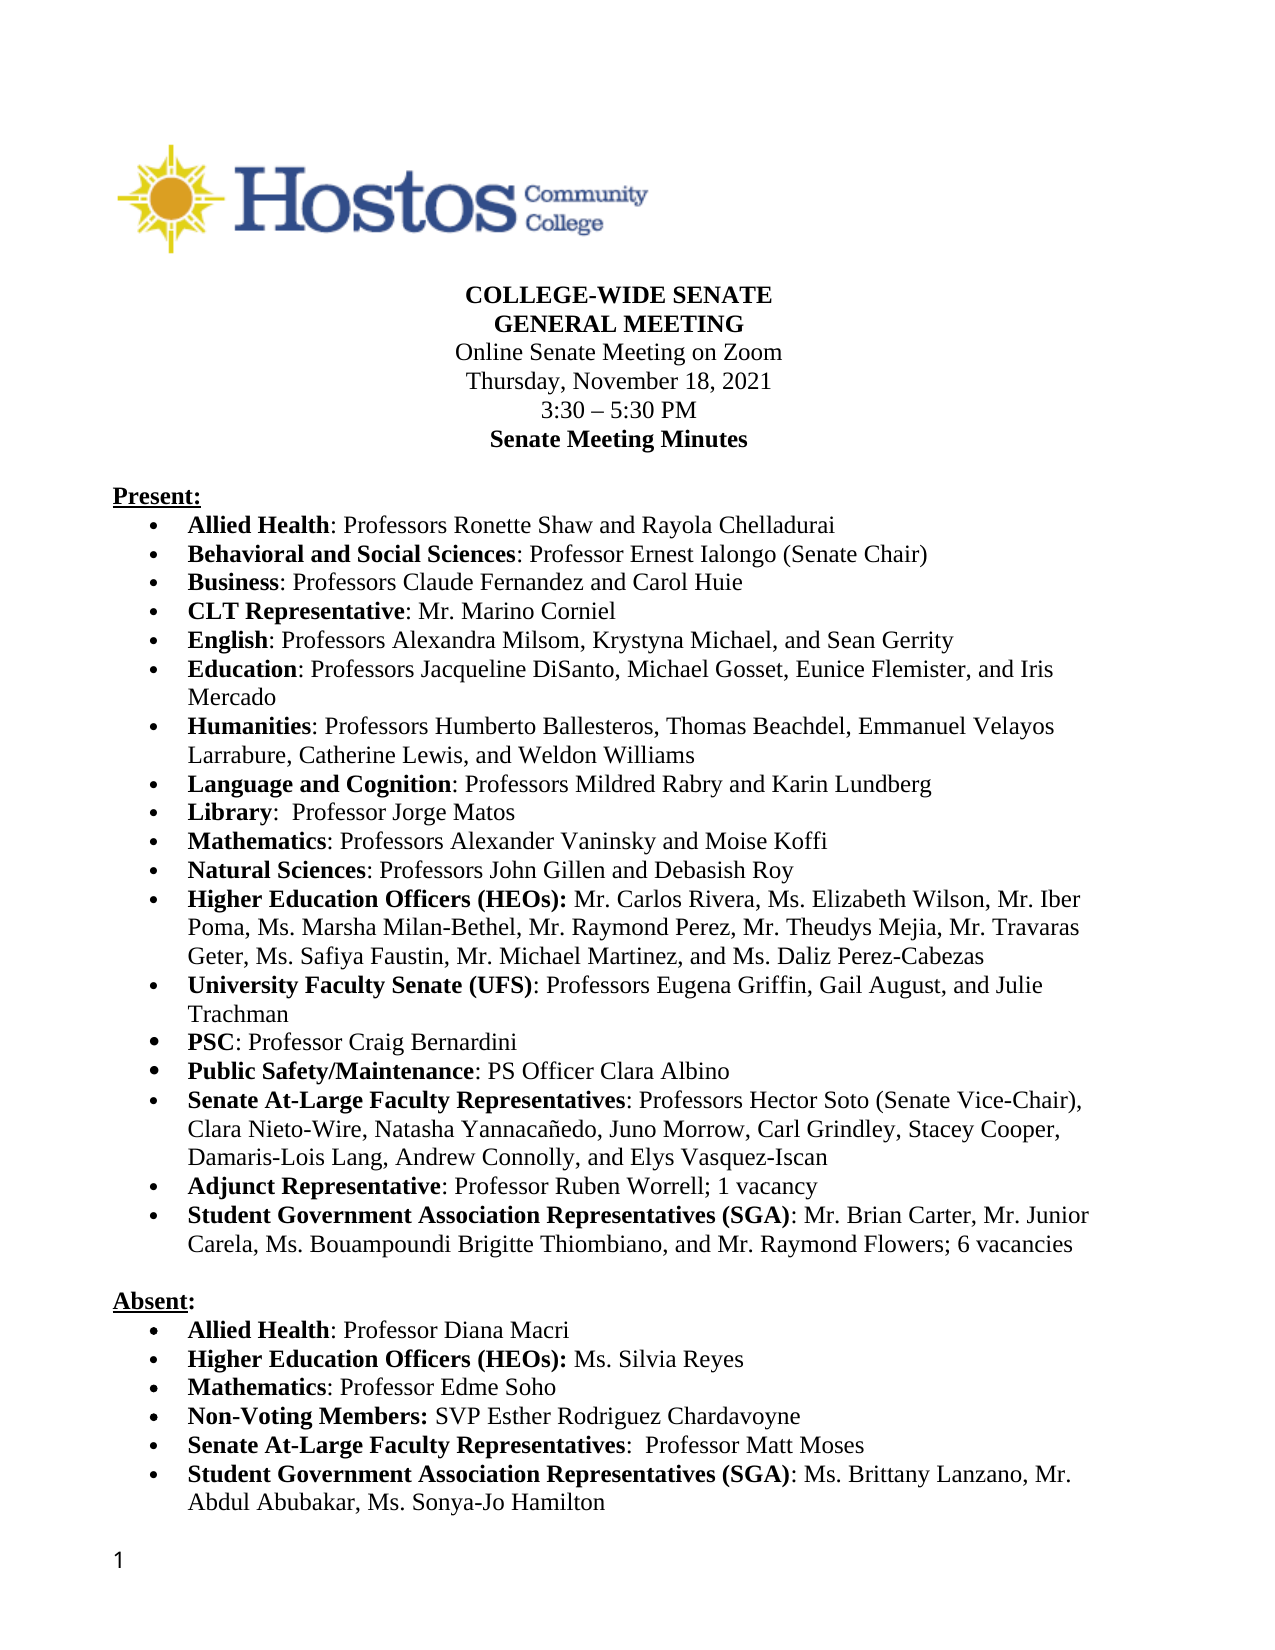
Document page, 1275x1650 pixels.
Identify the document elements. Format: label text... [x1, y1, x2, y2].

text COLLEGE-WIDE SENATE [112, 280, 1125, 309]
text Online Senate Meeting on Zoom [112, 337, 1125, 366]
list Student Government Association Representatives (SGA): Mr. Brian Carter, Mr. Junior Carela, Ms. Bouampoundi Brigitte Thiombiano, and Mr. Raymond Flowers; 6 vacancies [150, 1200, 1125, 1257]
text Absent: [112, 1286, 1125, 1315]
text Senate Meeting Minutes [112, 424, 1125, 452]
list Senate At-Large Faculty Representatives: Professors Hector Soto (Senate Vice-Chair), Clara Nieto-Wire, Natasha Yannacañedo, Juno Morrow, Carl Grindley, Stacey Cooper, Damaris-Lois Lang, Andrew Connolly, and Elys Vasquez-Iscan [150, 1085, 1125, 1171]
list Language and Cognition: Professors Mildred Rabry and Karin Lundberg [150, 769, 1125, 797]
list Allied Health: Professors Ronette Shaw and Rayola Chelladurai [150, 510, 1125, 539]
text 3:30 – 5:30 PM [112, 395, 1125, 424]
list University Faculty Senate (UFS): Professors Eugena Griffin, Gail August, and Julie Trachman [150, 970, 1125, 1027]
list Allied Health: Professor Diana Macri [150, 1315, 1125, 1344]
list English: Professors Alexandra Milsom, Krystyna Michael, and Sean Gerrity [150, 625, 1125, 654]
list Library: Professor Jorge Matos [150, 797, 1125, 826]
list Behavioral and Social Sciences: Professor Ernest Ialongo (Senate Chair) [150, 539, 1125, 567]
list Education: Professors Jacqueline DiSanto, Michael Gosset, Eunice Flemister, and Iris Mercado [150, 654, 1125, 711]
list Student Government Association Representatives (SGA): Ms. Brittany Lanzano, Mr. Abdul Abubakar, Ms. Sonya-Jo Hamilton [150, 1459, 1125, 1516]
list Adjunct Representative: Professor Ruben Worrell; 1 vacancy [150, 1171, 1125, 1200]
list Mathematics: Professor Edme Soho [150, 1372, 1125, 1401]
list Higher Education Officers (HEOs): Ms. Silvia Reyes [150, 1344, 1125, 1372]
list Non-Voting Members: SVP Esther Rodriguez Chardavoyne [150, 1401, 1125, 1430]
list Higher Education Officers (HEOs): Mr. Carlos Rivera, Ms. Elizabeth Wilson, Mr. Iber Poma, Ms. Marsha Milan-Bethel, Mr. Raymond Perez, Mr. Theudys Mejia, Mr. Travaras Geter, Ms. Safiya Faustin, Mr. Michael Martinez, and Ms. Daliz Perez-Cabezas [150, 884, 1125, 970]
text GENERAL MEETING [112, 309, 1125, 337]
list Public Safety/Maintenance: PS Officer Clara Albino [150, 1056, 1125, 1085]
list PSC: Professor Craig Bernardini [150, 1027, 1125, 1056]
text Present: [112, 481, 1125, 510]
list Senate At-Large Faculty Representatives: Professor Matt Moses [150, 1430, 1125, 1459]
list CLT Representative: Mr. Marino Corniel [150, 596, 1125, 625]
text Thursday, November 18, 2021 [112, 366, 1125, 395]
list Humanities: Professors Humberto Ballesteros, Thomas Beachdel, Emmanuel Velayos Larrabure, Catherine Lewis, and Weldon Williams [150, 711, 1125, 769]
list Mathematics: Professors Alexander Vaninsky and Moise Koffi [150, 826, 1125, 855]
list Business: Professors Claude Fernandez and Carol Huie [150, 567, 1125, 596]
list Natural Sciences: Professors John Gillen and Debasish Roy [150, 855, 1125, 884]
